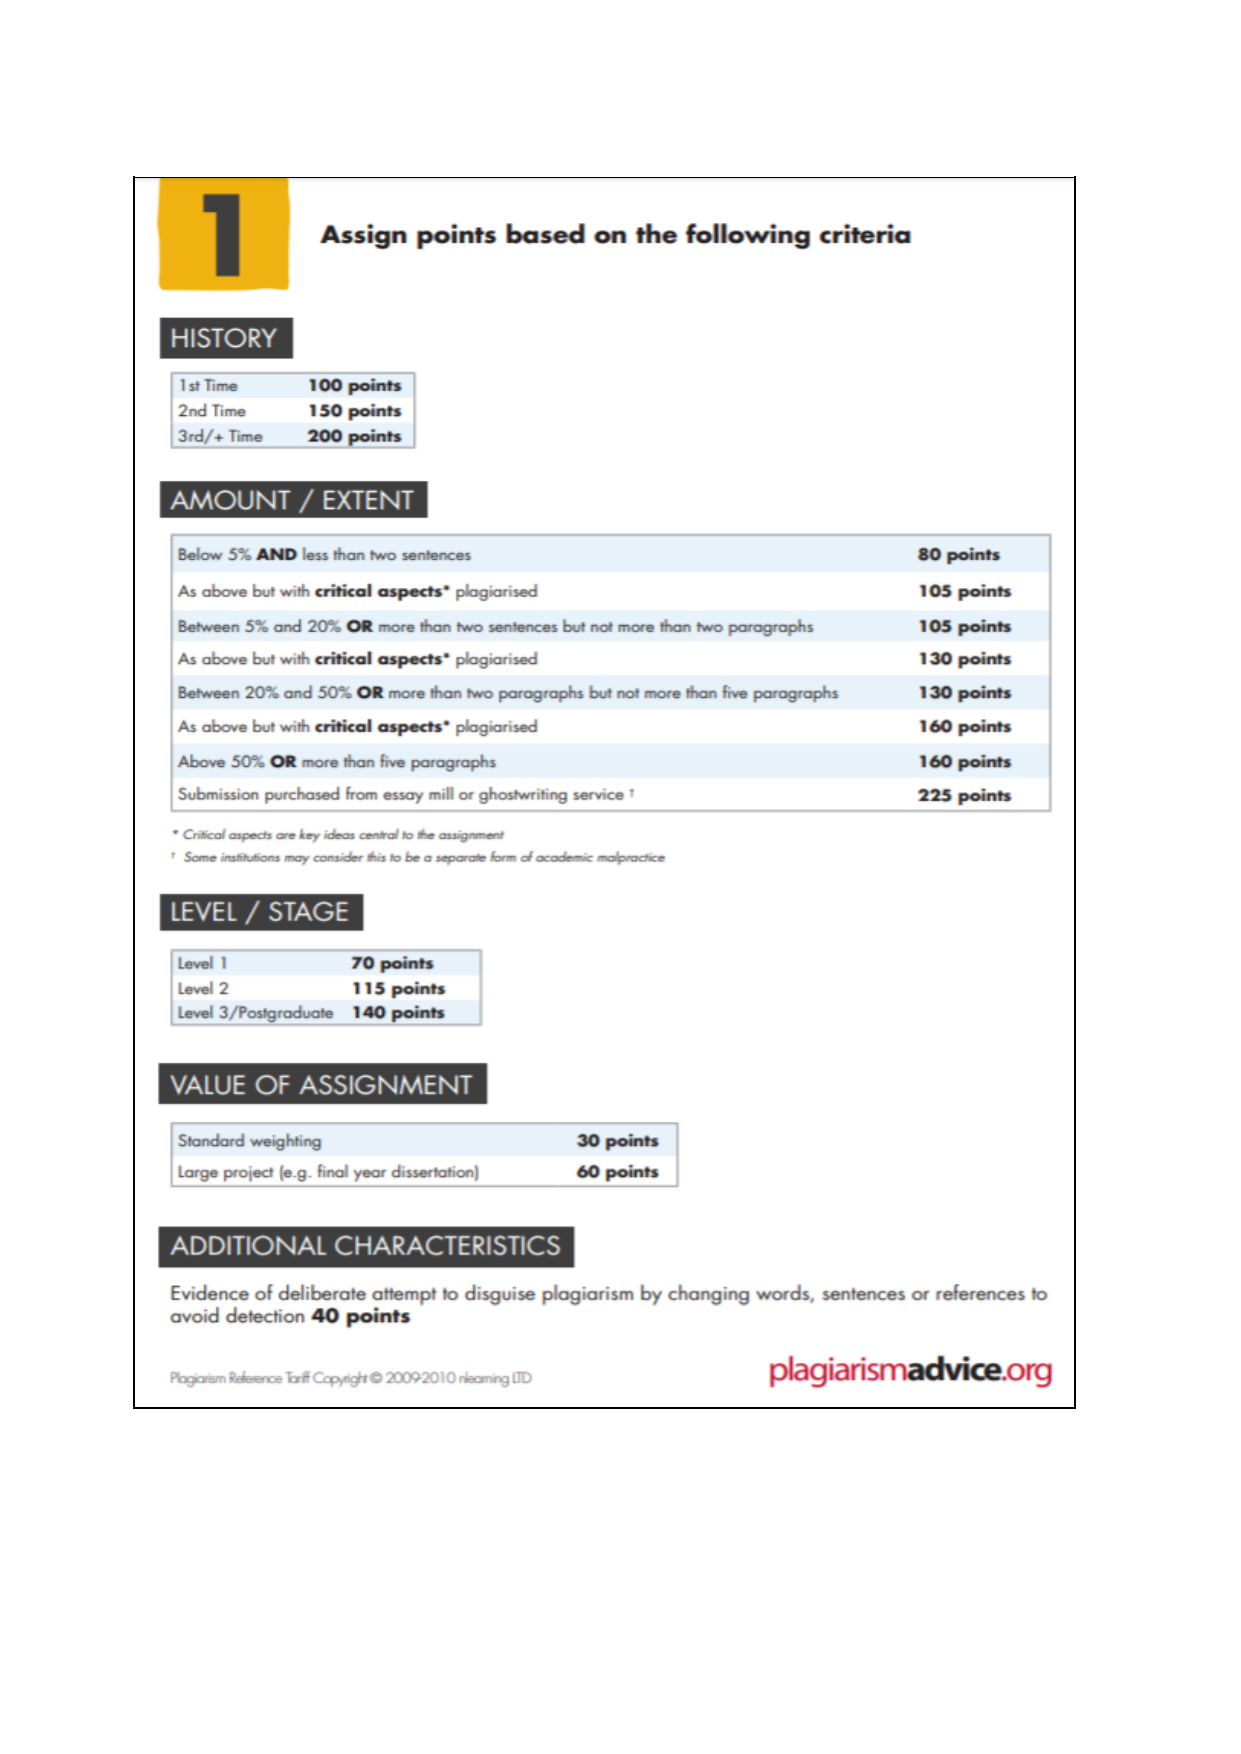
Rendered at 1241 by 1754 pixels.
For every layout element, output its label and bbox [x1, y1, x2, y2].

picture [135, 178, 1074, 1407]
